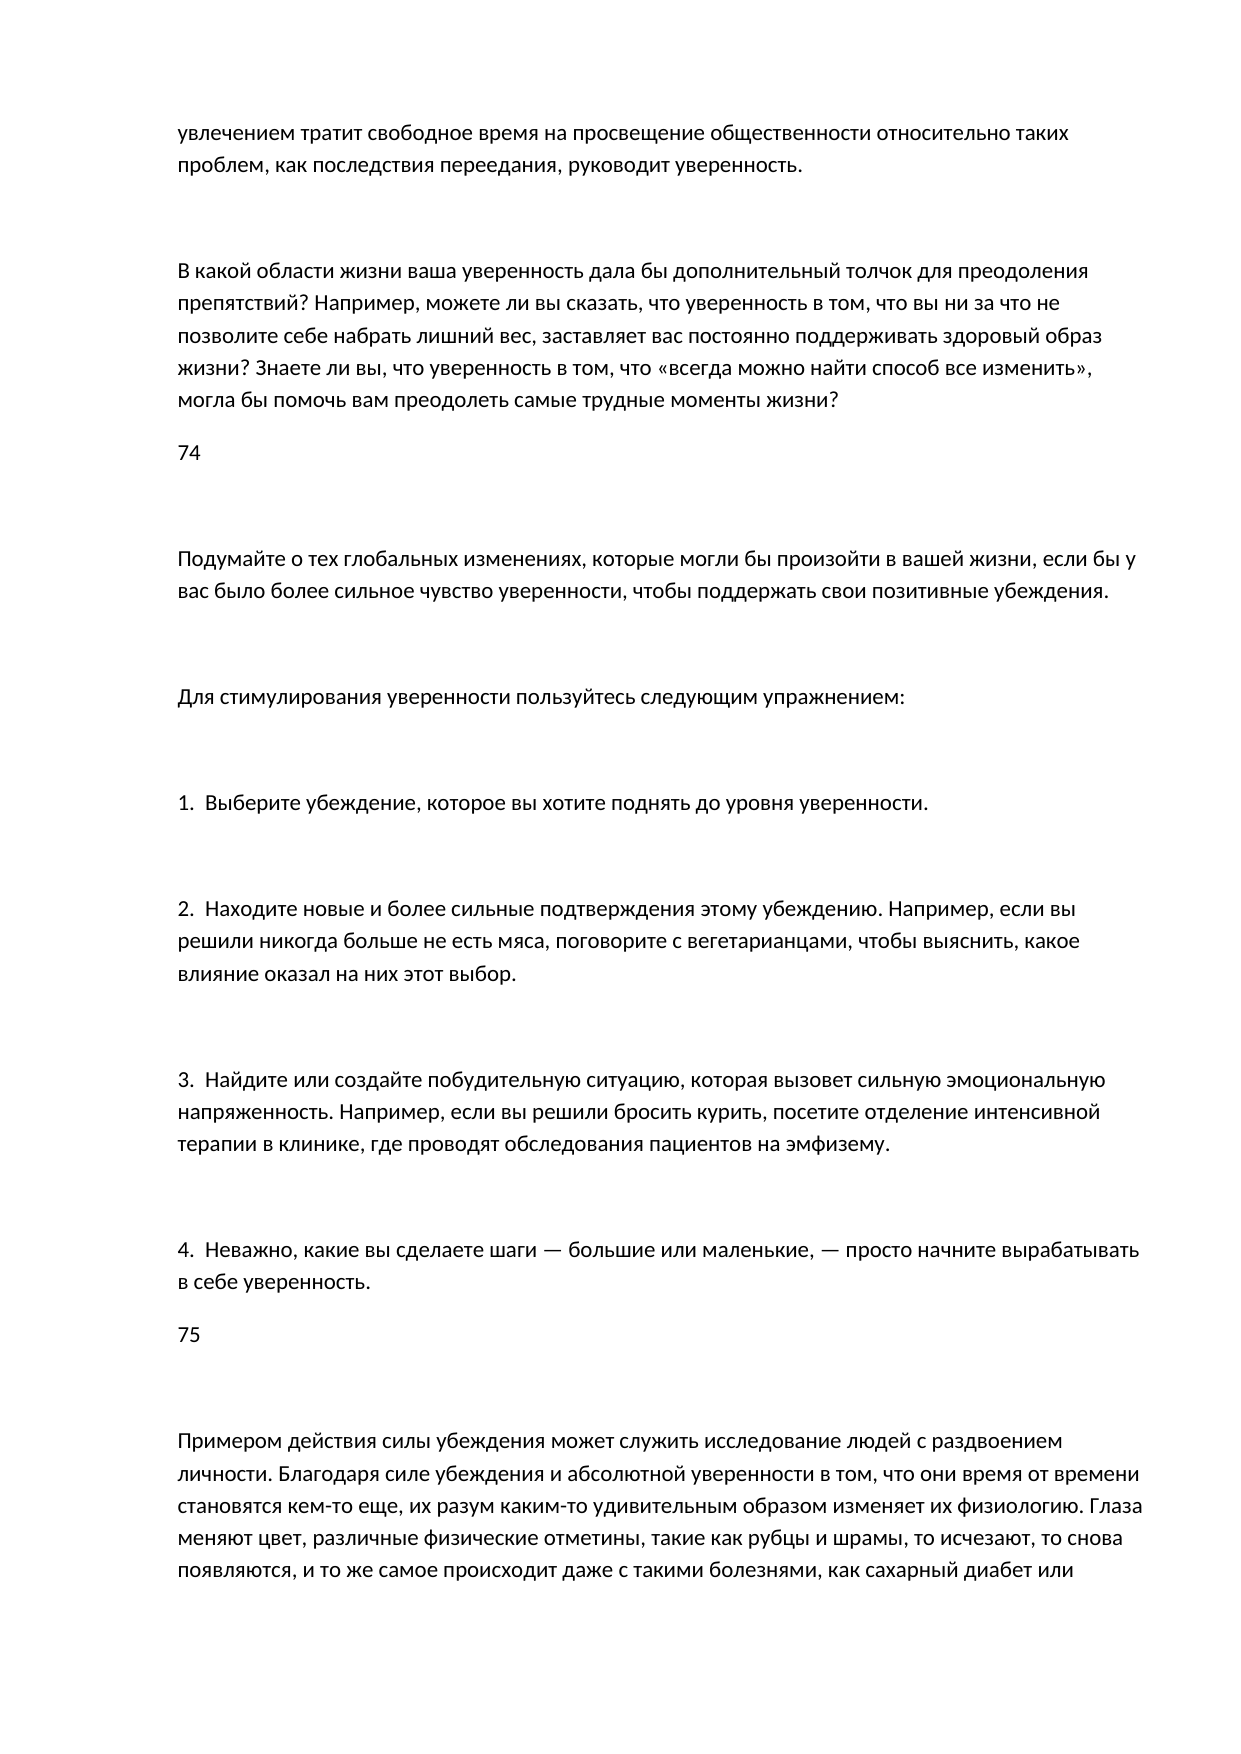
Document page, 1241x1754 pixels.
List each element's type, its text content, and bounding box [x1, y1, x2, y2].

text Подумайте о тех глобальных изменениях, которые могли бы произойти в вашей жизни, если бы у вас было более сильное чувство уверенности, чтобы поддержать свои позитивные убеждения. [177, 544, 1152, 604]
text 74 [177, 438, 1152, 466]
text 2. Находите новые и более сильные подтверждения этому убеждению. Например, если вы решили никогда больше не есть мяса, поговорите с вегетарианцами, чтобы выяснить, какое влияние оказал на них этот выбор. [177, 894, 1152, 987]
text 4. Неважно, какие вы сделаете шаги — большие или маленькие, — просто начните вырабатывать в себе уверенность. [177, 1235, 1152, 1296]
text 3. Найдите или создайте побудительную ситуацию, которая вызовет сильную эмоциональную напряженность. Например, если вы решили бросить курить, посетите отделение интенсивной терапии в клинике, где проводят обследования пациентов на эмфизему. [177, 1065, 1152, 1157]
text 75 [177, 1321, 1152, 1348]
text 1. Выберите убеждение, которое вы хотите поднять до уровня уверенности. [177, 788, 1152, 816]
text В какой области жизни ваша уверенность дала бы дополнительный толчок для преодоления препятствий? Например, можете ли вы сказать, что уверенность в том, что вы ни за что не позволите себе набрать лишний вес, заставляет вас постоянно поддерживать здоровый образ жизни? Знаете ли вы, что уверенность в том, что «всегда можно найти способ все изменить», могла бы помочь вам преодолеть самые трудные моменты жизни? [177, 256, 1152, 413]
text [177, 1427, 1152, 1583]
text Для стимулирования уверенности пользуйтесь следующим упражнением: [177, 682, 1152, 710]
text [177, 118, 1152, 178]
